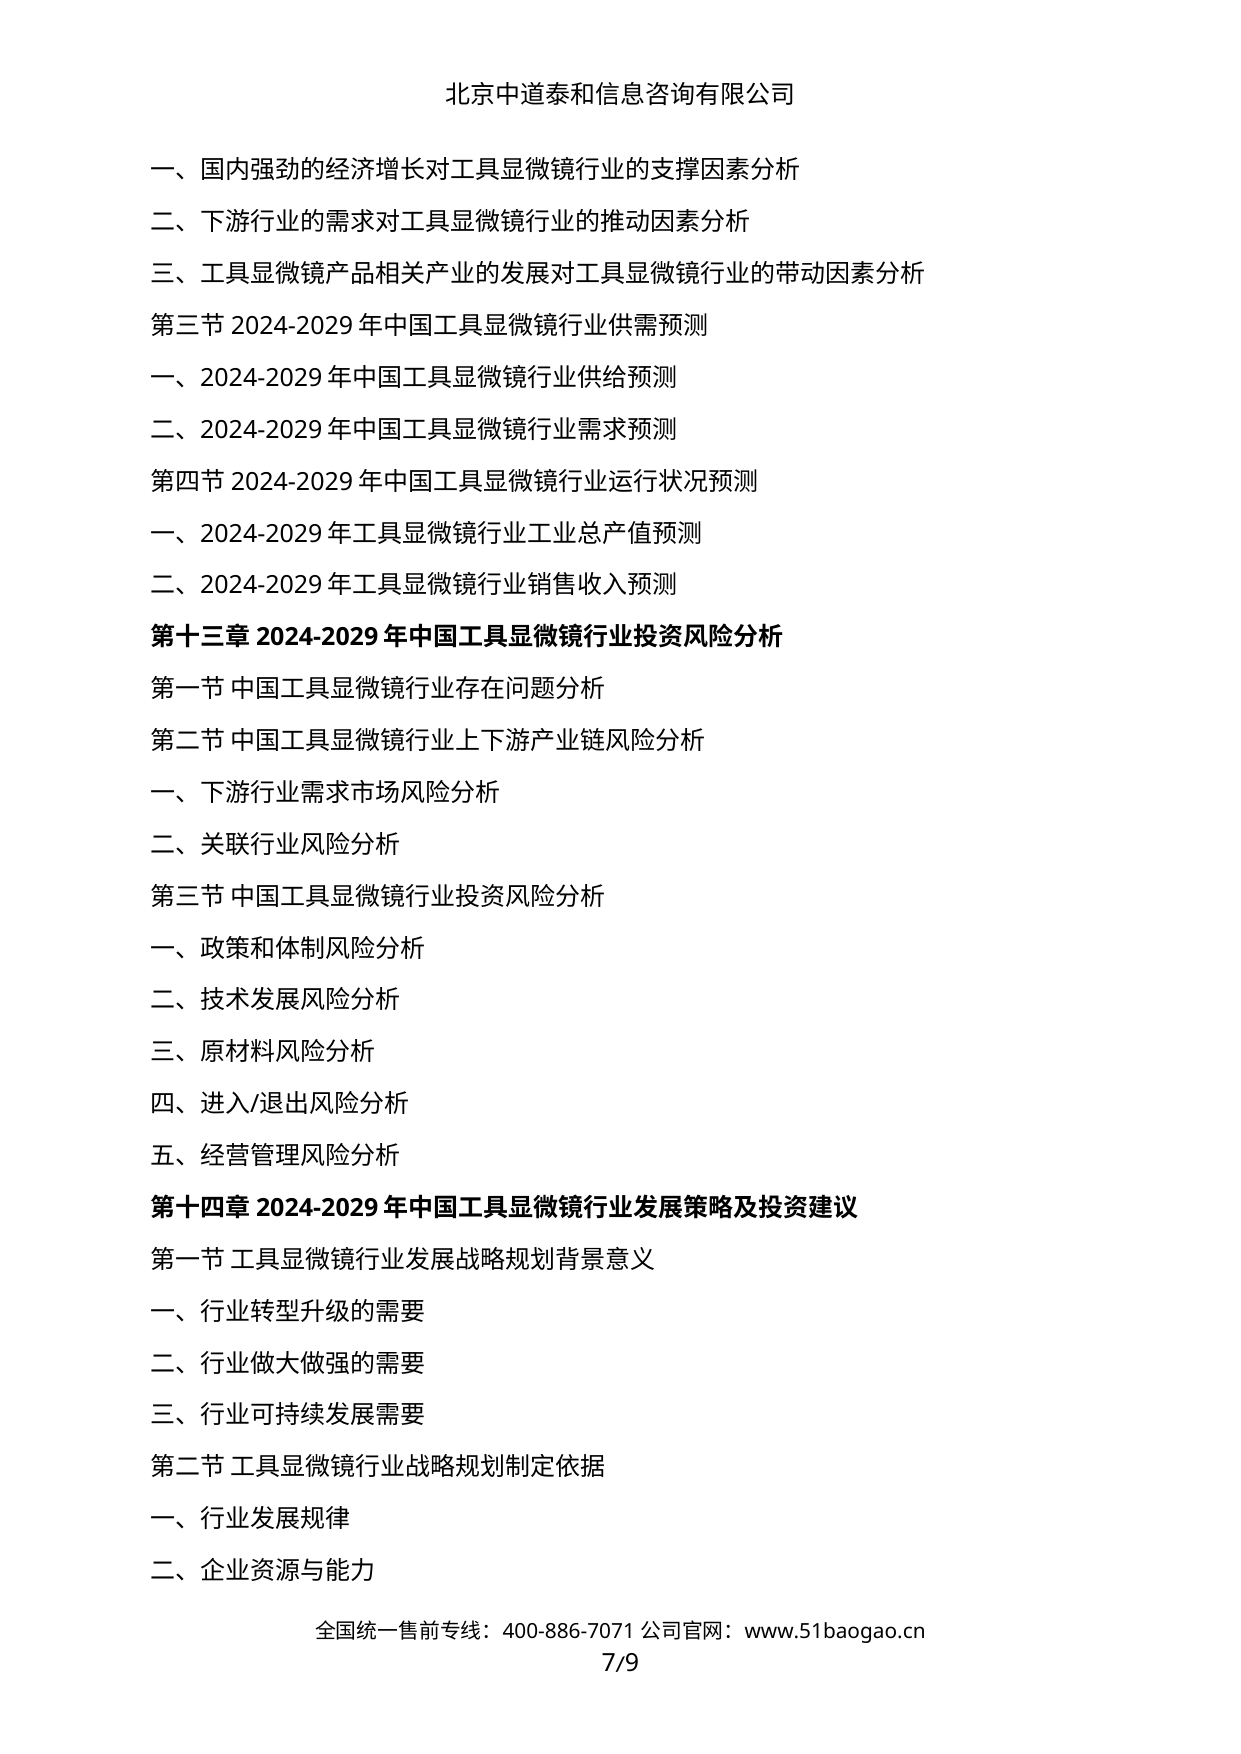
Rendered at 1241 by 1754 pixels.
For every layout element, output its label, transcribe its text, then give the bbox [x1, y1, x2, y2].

text 一、国内强劲的经济增长对工具显微镜行业的支撑因素分析 [150, 150, 1090, 186]
text 二、关联行业风险分析 [150, 824, 1090, 861]
text 一、行业发展规律 [150, 1499, 1090, 1535]
text 第三节 2024-2029年中国工具显微镜行业供需预测 [150, 306, 1090, 342]
text 第一节 工具显微镜行业发展战略规划背景意义 [150, 1239, 1090, 1276]
text 二、下游行业的需求对工具显微镜行业的推动因素分析 [150, 202, 1090, 238]
text 一、行业转型升级的需要 [150, 1291, 1090, 1327]
text 四、进入/退出风险分析 [150, 1084, 1090, 1120]
text 三、行业可持续发展需要 [150, 1395, 1090, 1431]
text 第二节 中国工具显微镜行业上下游产业链风险分析 [150, 721, 1090, 757]
text 二、企业资源与能力 [150, 1551, 1090, 1587]
text 第四节 2024-2029年中国工具显微镜行业运行状况预测 [150, 461, 1090, 497]
text 第一节 中国工具显微镜行业存在问题分析 [150, 669, 1090, 705]
text 第十三章 2024-2029年中国工具显微镜行业投资风险分析 [150, 617, 1090, 653]
text 二、2024-2029年中国工具显微镜行业需求预测 [150, 409, 1090, 446]
text 五、经营管理风险分析 [150, 1136, 1090, 1172]
text 一、下游行业需求市场风险分析 [150, 772, 1090, 809]
text 一、2024-2029年工具显微镜行业工业总产值预测 [150, 513, 1090, 549]
text 一、政策和体制风险分析 [150, 928, 1090, 964]
text 三、原材料风险分析 [150, 1032, 1090, 1068]
text 二、技术发展风险分析 [150, 980, 1090, 1016]
text 二、2024-2029年工具显微镜行业销售收入预测 [150, 565, 1090, 601]
text 一、2024-2029年中国工具显微镜行业供给预测 [150, 357, 1090, 394]
text 三、工具显微镜产品相关产业的发展对工具显微镜行业的带动因素分析 [150, 254, 1090, 290]
text 第十四章 2024-2029年中国工具显微镜行业发展策略及投资建议 [150, 1187, 1090, 1224]
text 二、行业做大做强的需要 [150, 1343, 1090, 1379]
text 第三节 中国工具显微镜行业投资风险分析 [150, 876, 1090, 912]
text 第二节 工具显微镜行业战略规划制定依据 [150, 1447, 1090, 1483]
